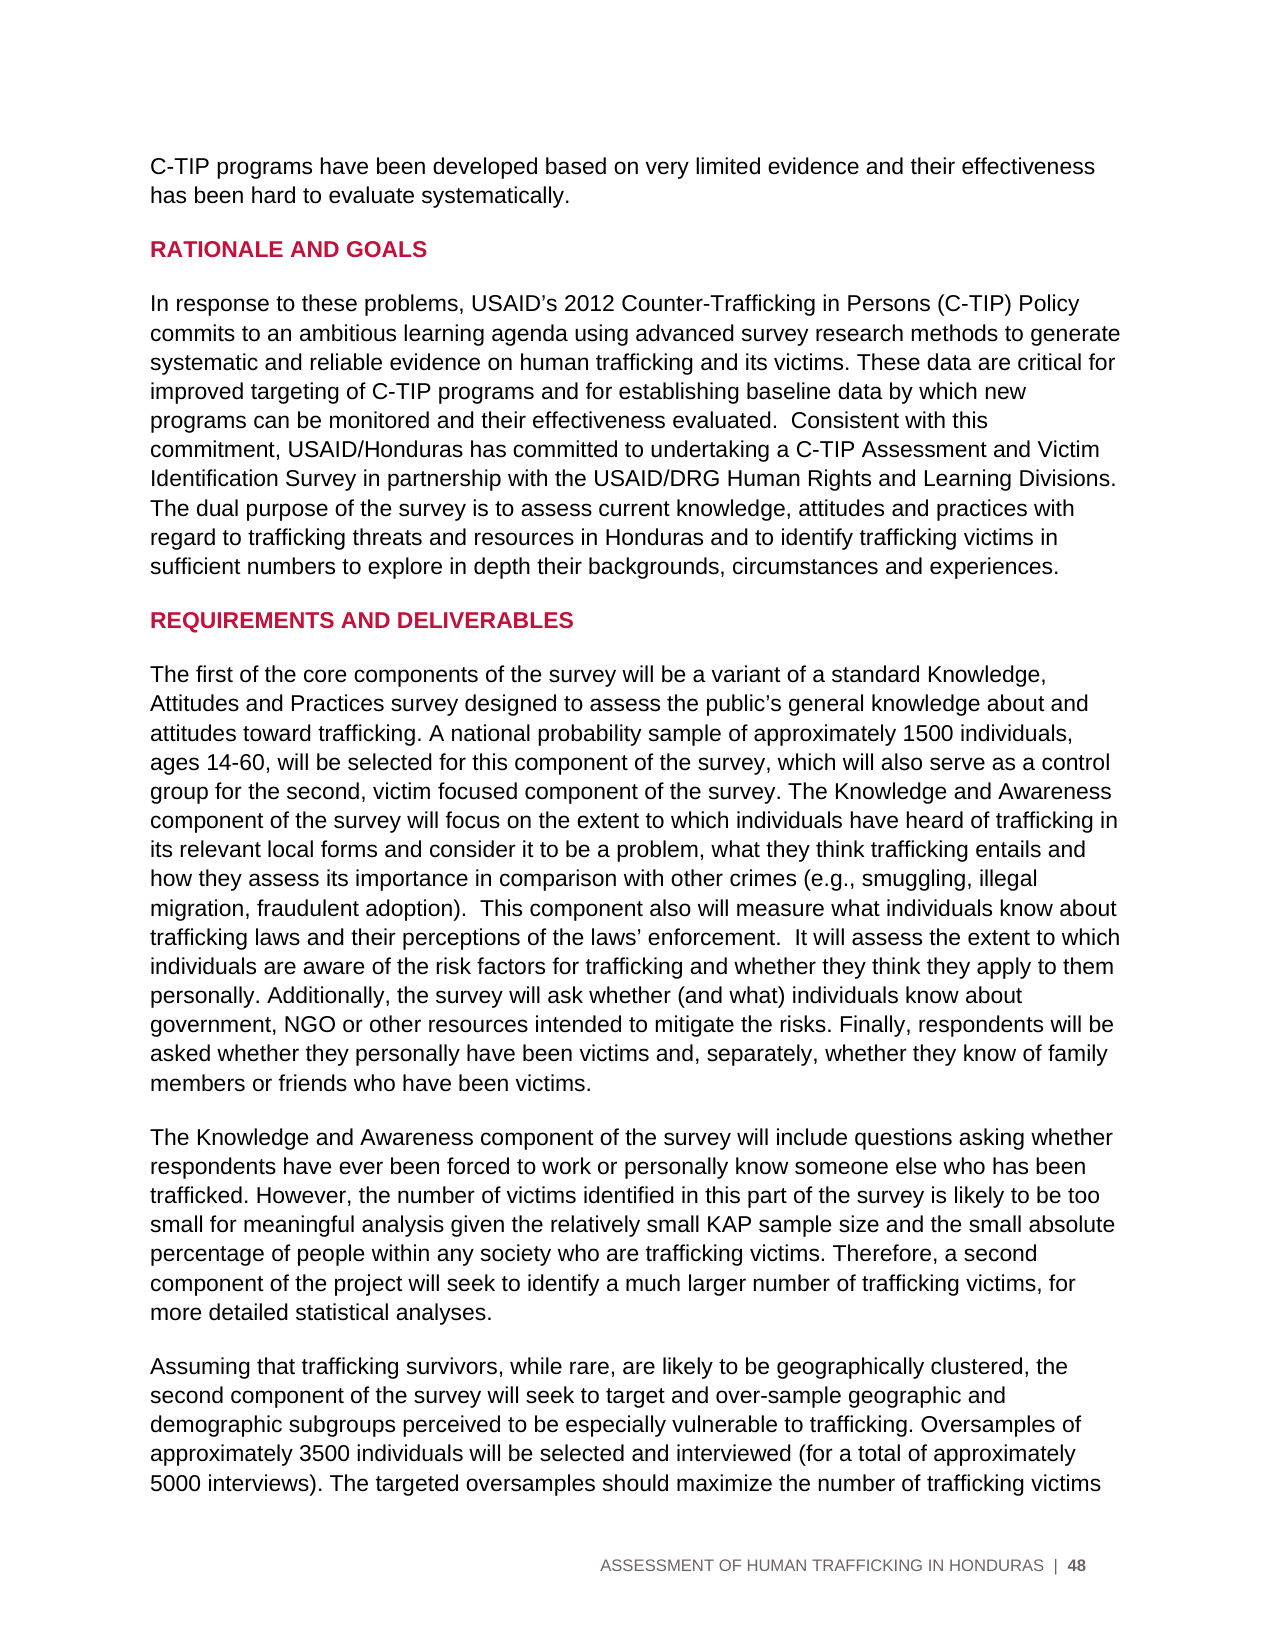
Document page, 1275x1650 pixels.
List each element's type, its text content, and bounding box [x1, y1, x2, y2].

text Requirements and Deliverables [150, 604, 1125, 633]
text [150, 150, 1125, 208]
text In response to these problems, USAID’s 2012 Counter-Trafficking in Persons (C-TIP) Policy commits to an ambitious learning agenda using advanced survey research methods to generate systematic and reliable evidence on human trafficking and its victims. These data are critical for improved targeting of C-TIP programs and for establishing baseline data by which new programs can be monitored and their effectiveness evaluated. Consistent with this commitment, USAID/Honduras has committed to undertaking a C-TIP Assessment and Victim Identification Survey in partnership with the USAID/DRG Human Rights and Learning Divisions. The dual purpose of the survey is to assess current knowledge, attitudes and practices with regard to trafficking threats and resources in Honduras and to identify trafficking victims in sufficient numbers to explore in depth their backgrounds, circumstances and experiences. [150, 287, 1125, 579]
text The Knowledge and Awareness component of the survey will include questions asking whether respondents have ever been forced to work or personally know someone else who has been trafficked. However, the number of victims identified in this part of the survey is likely to be too small for meaningful analysis given the relatively small KAP sample size and the small absolute percentage of people within any society who are trafficking victims. Therefore, a second component of the project will seek to identify a much larger number of trafficking victims, for more detailed statistical analyses. [150, 1121, 1125, 1325]
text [150, 1350, 1125, 1496]
text The first of the core components of the survey will be a variant of a standard Knowledge, Attitudes and Practices survey designed to assess the public’s general knowledge about and attitudes toward trafficking. A national probability sample of approximately 1500 individuals, ages 14-60, will be selected for this component of the survey, which will also serve as a control group for the second, victim focused component of the survey. The Knowledge and Awareness component of the survey will focus on the extent to which individuals have heard of trafficking in its relevant local forms and consider it to be a problem, what they think trafficking entails and how they assess its importance in comparison with other crimes (e.g., smuggling, illegal migration, fraudulent adoption). This component also will measure what individuals know about trafficking laws and their perceptions of the laws’ enforcement. It will assess the extent to which individuals are aware of the risk factors for trafficking and whether they think they apply to them personally. Additionally, the survey will ask whether (and what) individuals know about government, NGO or other resources intended to mitigate the risks. Finally, respondents will be asked whether they personally have been victims and, separately, whether they know of family members or friends who have been victims. [150, 658, 1125, 1096]
text Rationale and Goals [150, 233, 1125, 262]
